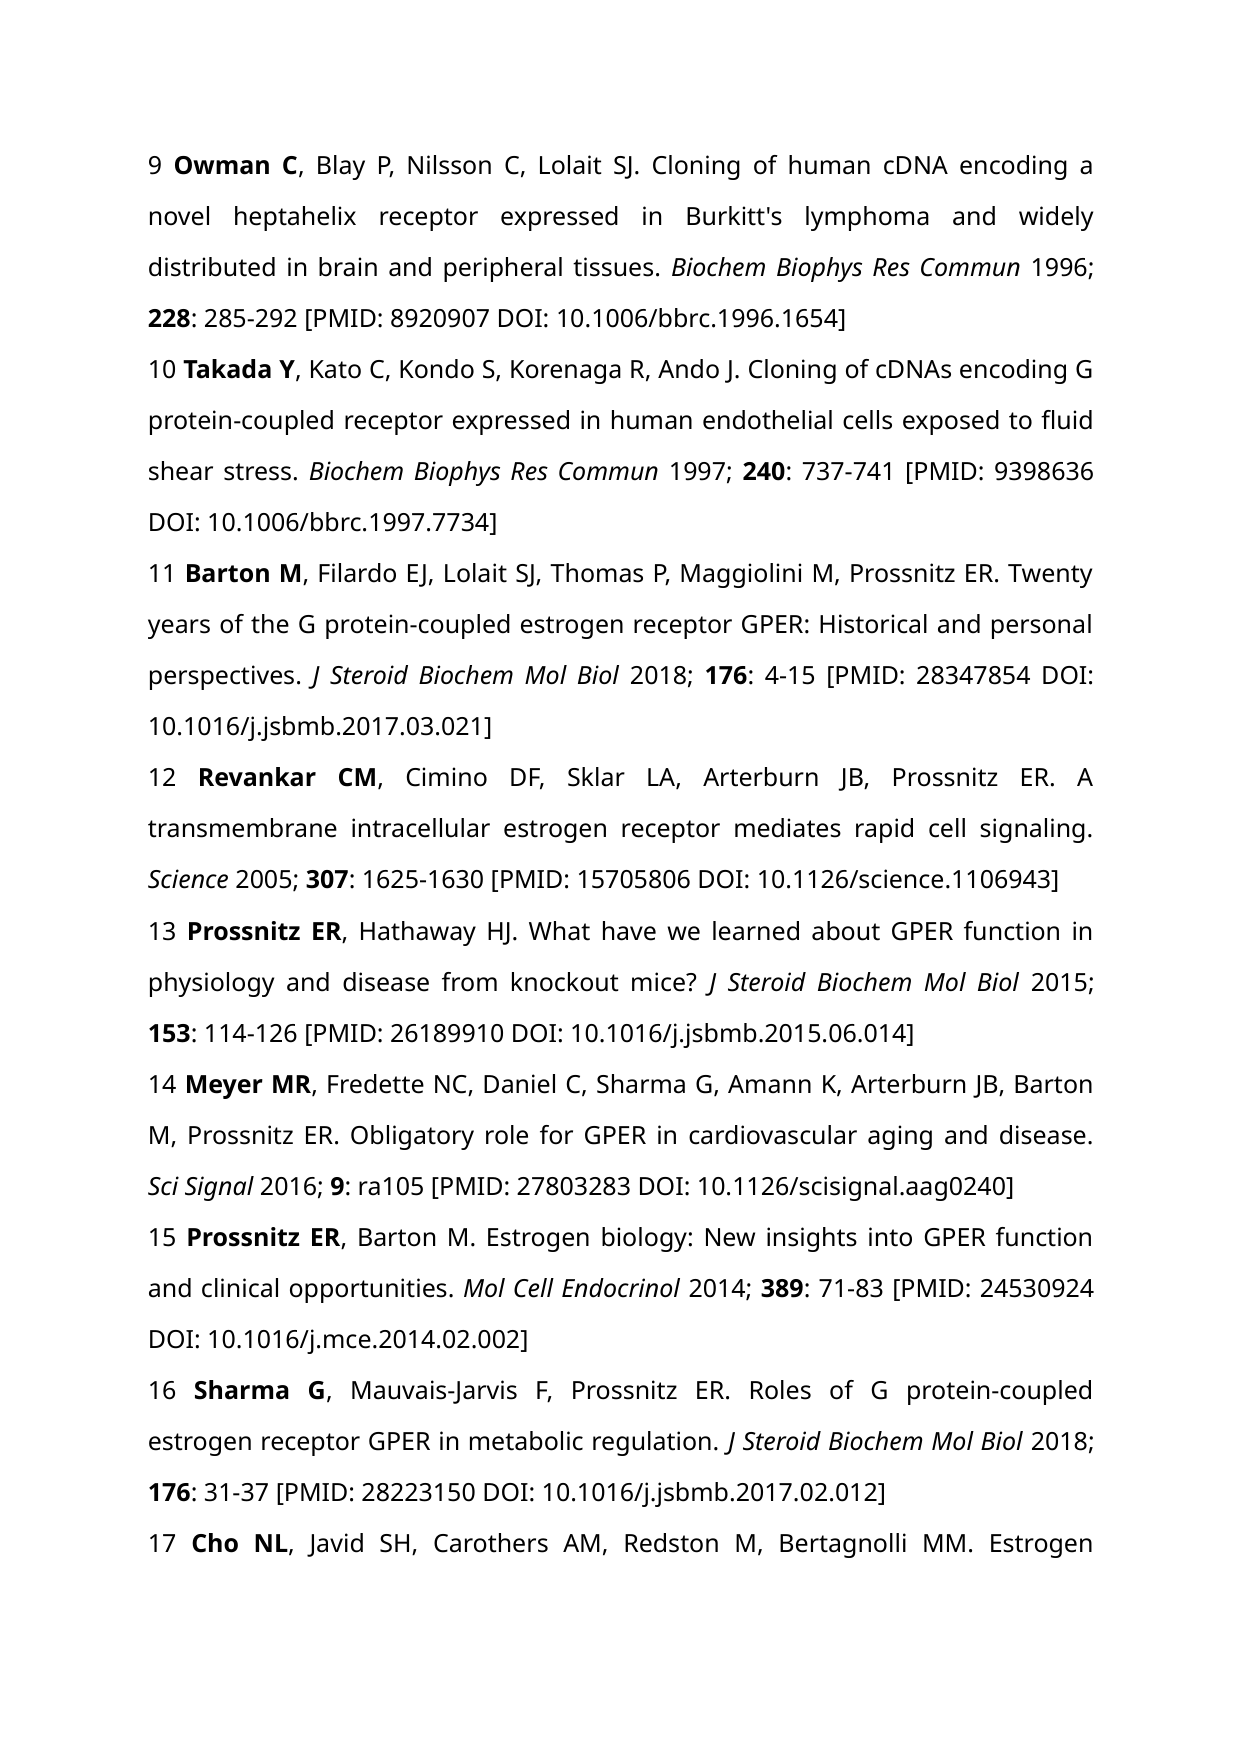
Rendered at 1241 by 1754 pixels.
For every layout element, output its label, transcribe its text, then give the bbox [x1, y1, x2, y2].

text 12 Revankar CM, Cimino DF, Sklar LA, Arterburn JB, Prossnitz ER. A transmembrane intracellular estrogen receptor mediates rapid cell signaling. Science 2005; 307: 1625-1630 [PMID: 15705806 DOI: 10.1126/science.1106943] [148, 760, 1094, 896]
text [148, 1526, 1094, 1560]
text 16 Sharma G, Mauvais-Jarvis F, Prossnitz ER. Roles of G protein-coupled estrogen receptor GPER in metabolic regulation. J Steroid Biochem Mol Biol 2018; 176: 31-37 [PMID: 28223150 DOI: 10.1016/j.jsbmb.2017.02.012] [148, 1373, 1094, 1509]
text 14 Meyer MR, Fredette NC, Daniel C, Sharma G, Amann K, Arterburn JB, Barton M, Prossnitz ER. Obligatory role for GPER in cardiovascular aging and disease. Sci Signal 2016; 9: ra105 [PMID: 27803283 DOI: 10.1126/scisignal.aag0240] [148, 1066, 1094, 1202]
text 13 Prossnitz ER, Hathaway HJ. What have we learned about GPER function in physiology and disease from knockout mice? J Steroid Biochem Mol Biol 2015; 153: 114-126 [PMID: 26189910 DOI: 10.1016/j.jsbmb.2015.06.014] [148, 913, 1094, 1049]
text 10 Takada Y, Kato C, Kondo S, Korenaga R, Ando J. Cloning of cDNAs encoding G protein-coupled receptor expressed in human endothelial cells exposed to fluid shear stress. Biochem Biophys Res Commun 1997; 240: 737-741 [PMID: 9398636 DOI: 10.1006/bbrc.1997.7734] [148, 352, 1094, 539]
text 11 Barton M, Filardo EJ, Lolait SJ, Thomas P, Maggiolini M, Prossnitz ER. Twenty years of the G protein-coupled estrogen receptor GPER: Historical and personal perspectives. J Steroid Biochem Mol Biol 2018; 176: 4-15 [PMID: 28347854 DOI: 10.1016/j.jsbmb.2017.03.021] [148, 556, 1094, 743]
text 9 Owman C, Blay P, Nilsson C, Lolait SJ. Cloning of human cDNA encoding a novel heptahelix receptor expressed in Burkitt's lymphoma and widely distributed in brain and peripheral tissues. Biochem Biophys Res Commun 1996; 228: 285-292 [PMID: 8920907 DOI: 10.1006/bbrc.1996.1654] [148, 148, 1094, 335]
text 15 Prossnitz ER, Barton M. Estrogen biology: New insights into GPER function and clinical opportunities. Mol Cell Endocrinol 2014; 389: 71-83 [PMID: 24530924 DOI: 10.1016/j.mce.2014.02.002] [148, 1219, 1094, 1356]
